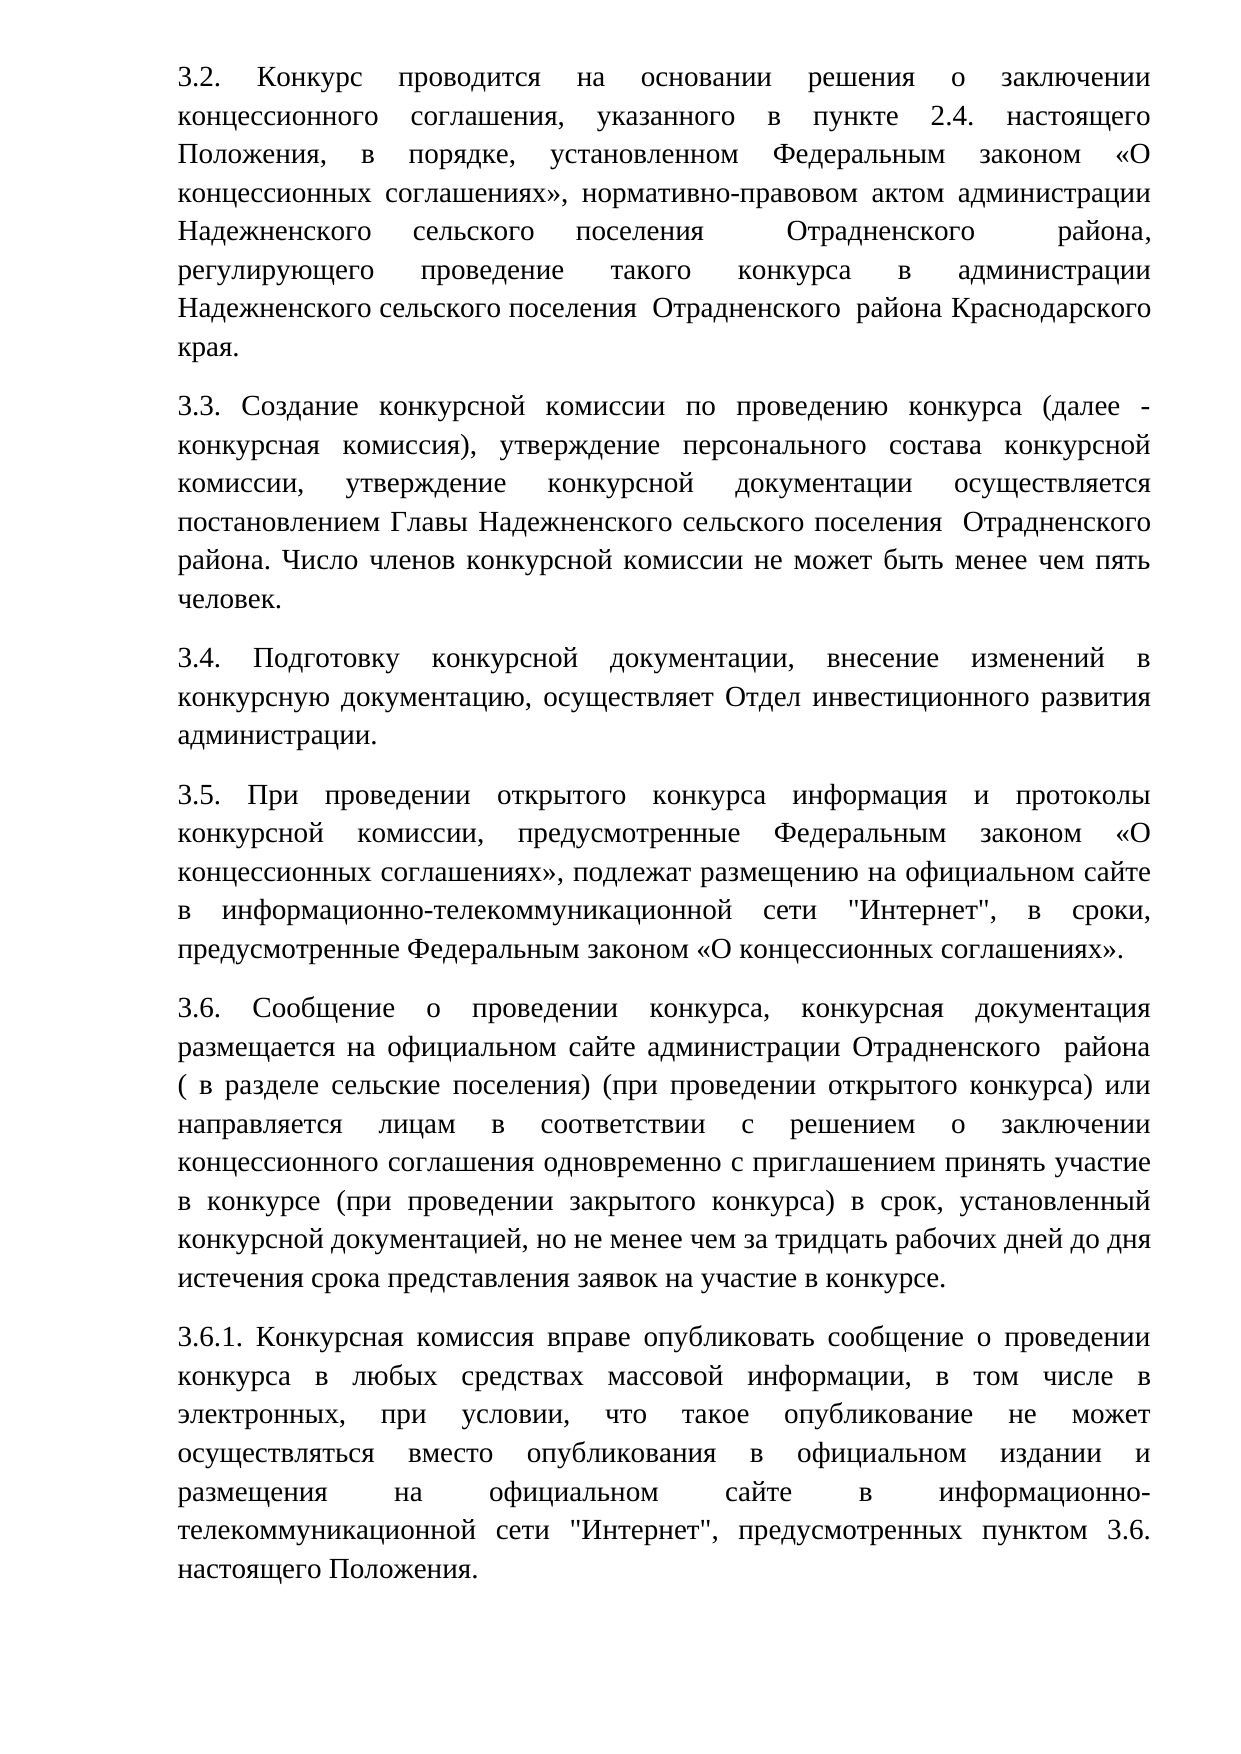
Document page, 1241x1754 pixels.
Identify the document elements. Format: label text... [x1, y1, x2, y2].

text 3.5. При проведении открытого конкурса информация и протоколы конкурсной комиссии, предусмотренные Федеральным законом «О концессионных соглашениях», подлежат размещению на официальном сайте в информационно-телекоммуникационной сети "Интернет", в сроки, предусмотренные Федеральным законом «О концессионных соглашениях». [177, 777, 1152, 964]
text 3.2. Конкурс проводится на основании решения о заключении концессионного соглашения, указанного в пункте 2.4. настоящего Положения, в порядке, установленном Федеральным законом «О концессионных соглашениях», нормативно-правовом актом администрации Надежненского сельского поселения Отрадненского района, регулирующего проведение такого конкурса в администрации Надежненского сельского поселения Отрадненского района Краснодарского края. [177, 59, 1152, 362]
text 3.6.1. Конкурсная комиссия вправе опубликовать сообщение о проведении конкурса в любых средствах массовой информации, в том числе в электронных, при условии, что такое опубликование не может осуществляться вместо опубликования в официальном издании и размещения на официальном сайте в информационно-телекоммуникационной сети "Интернет", предусмотренных пунктом 3.6. настоящего Положения. [177, 1319, 1152, 1584]
text 3.6. Сообщение о проведении конкурса, конкурсная документация размещается на официальном сайте администрации Отрадненского района ( в разделе сельские поселения) (при проведении открытого конкурса) или направляется лицам в соответствии с решением о заключении концессионного соглашения одновременно с приглашением принять участие в конкурсе (при проведении закрытого конкурса) в срок, установленный конкурсной документацией, но не менее чем за тридцать рабочих дней до дня истечения срока представления заявок на участие в конкурсе. [177, 990, 1152, 1294]
text 3.3. Создание конкурсной комиссии по проведению конкурса (далее - конкурсная комиссия), утверждение персонального состава конкурсной комиссии, утверждение конкурсной документации осуществляется постановлением Главы Надежненского сельского поселения Отрадненского района. Число членов конкурсной комиссии не может быть менее чем пять человек. [177, 388, 1152, 614]
text 3.4. Подготовку конкурсной документации, внесение изменений в конкурсную документацию, осуществляет Отдел инвестиционного развития администрации. [177, 640, 1152, 751]
